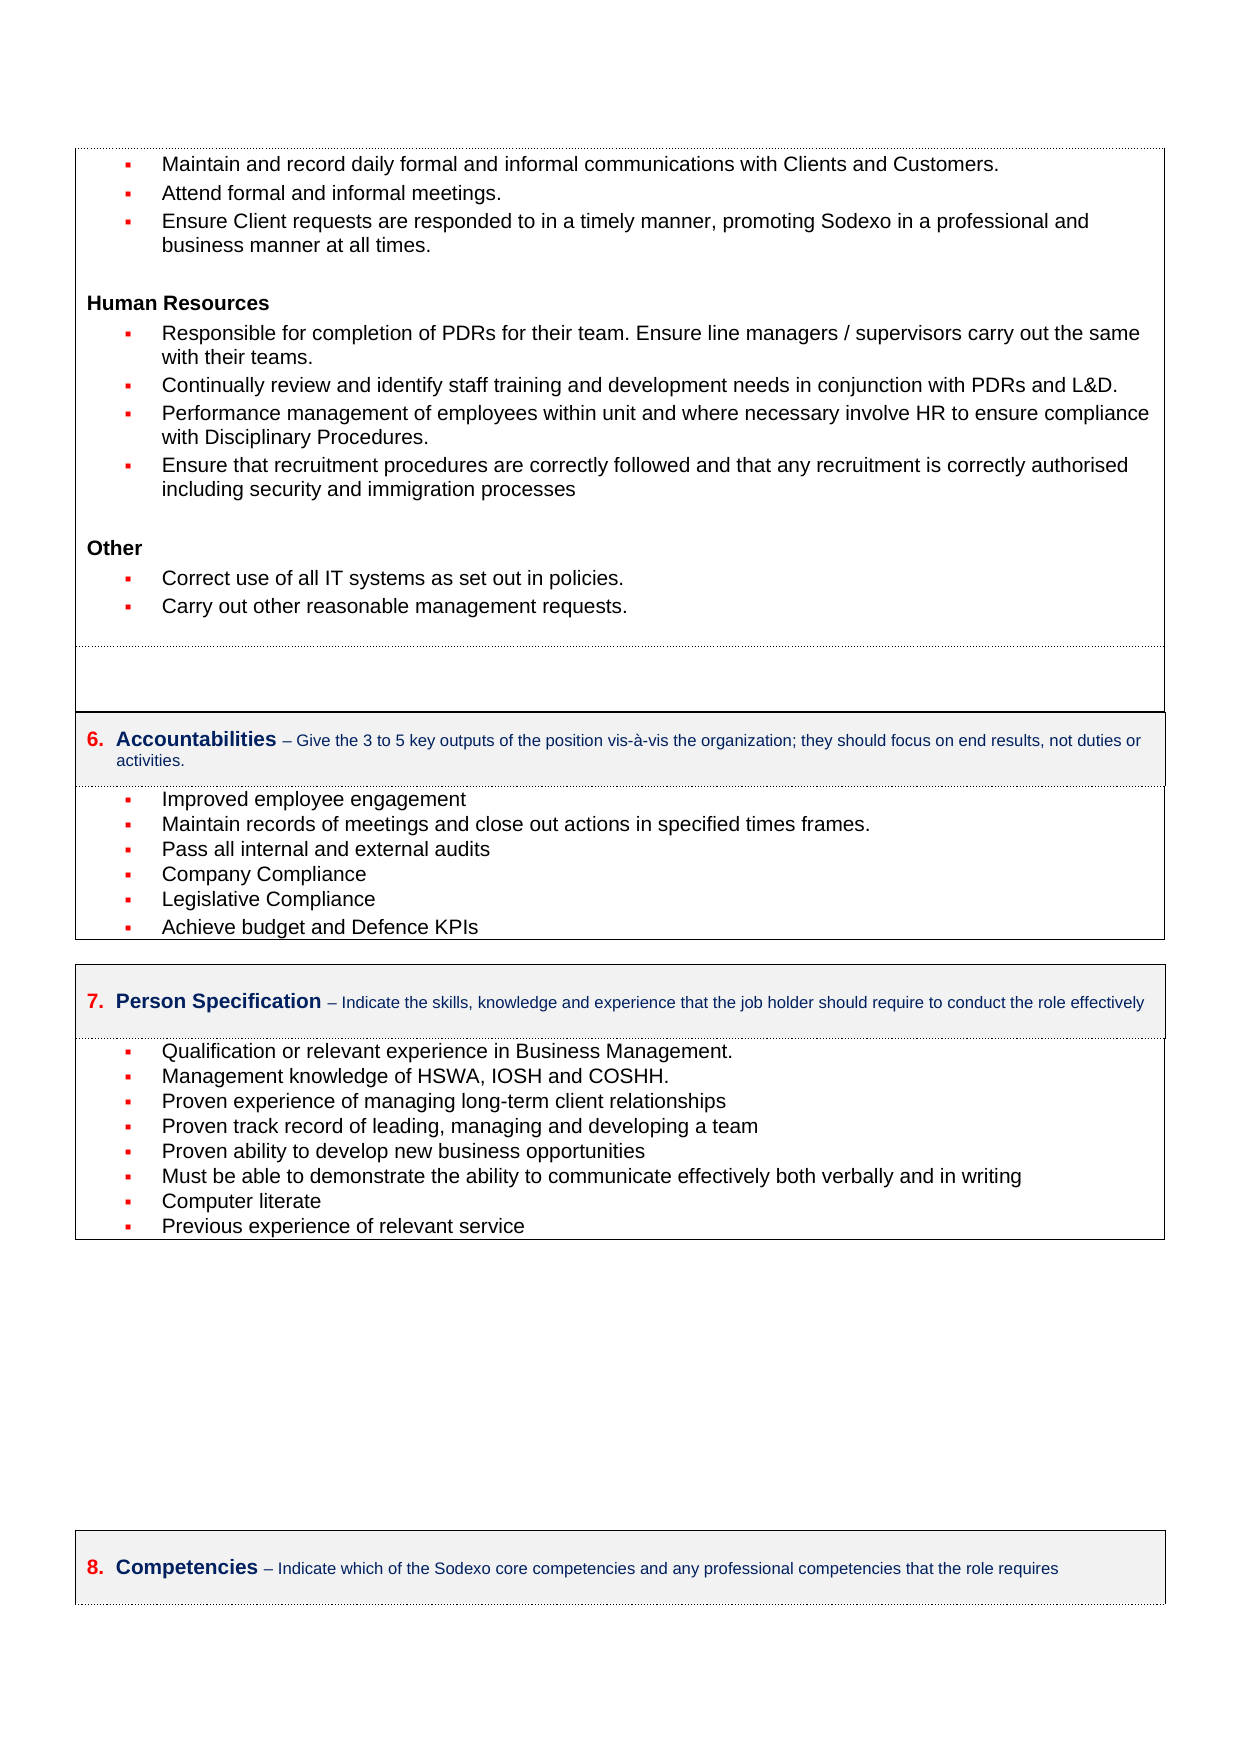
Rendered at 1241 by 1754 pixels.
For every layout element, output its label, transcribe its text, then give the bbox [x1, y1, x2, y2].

table_header 7. Person Specification – Indicate the skills, knowledge and experience that the job holder should require to conduct the role effectively [76, 965, 1165, 1038]
table_header 6. Accountabilities – Give the 3 to 5 key outputs of the position vis-à-vis the organization; they should focus on end results, not duties or activities. [76, 713, 1165, 786]
table_cell Qualification or relevant experience in Business Management. Management knowledge of HSWA, IOSH and COSHH. Proven experience of managing long-term client relationships Proven track record of leading, managing and developing a team Proven ability to develop new business opportunities Must be able to demonstrate the ability to communicate effectively both verbally and in writing Computer literate Previous experience of relevant service [76, 1038, 1164, 1238]
table_cell Improved employee engagement Maintain records of meetings and close out actions in specified times frames. Pass all internal and external audits Company Compliance Legislative Compliance Achieve budget and Defence KPIs [76, 786, 1164, 939]
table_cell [76, 148, 1164, 646]
table_cell [76, 646, 1164, 711]
table_header 8. Competencies – Indicate which of the Sodexo core competencies and any professional competencies that the role requires [76, 1531, 1165, 1603]
